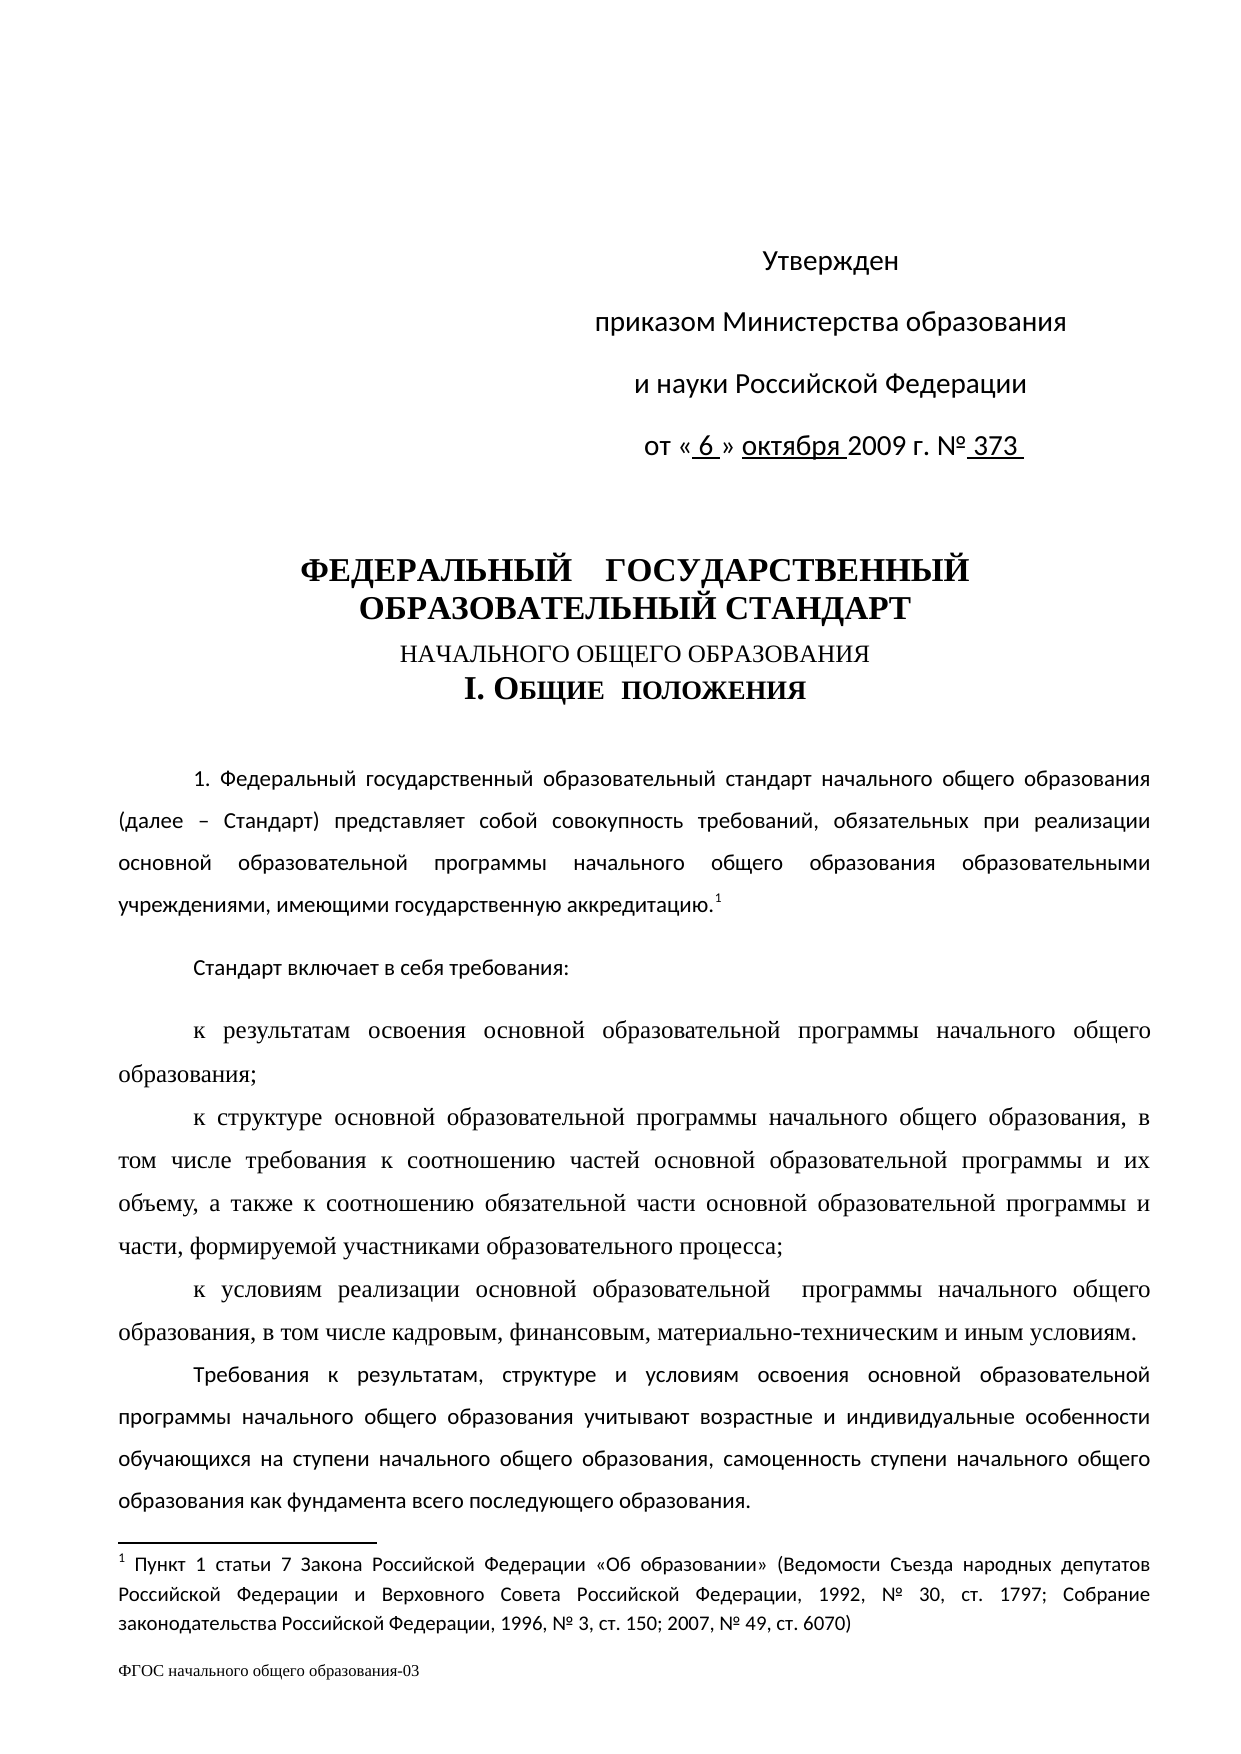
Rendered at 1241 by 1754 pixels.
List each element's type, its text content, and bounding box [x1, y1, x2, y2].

text к условиям реализации основной образовательной программы начального общего образования, в том числе кадровым, финансовым, материально-техническим и иным условиям. [118, 1274, 1152, 1346]
text 1. Федеральный государственный образовательный стандарт начального общего образования (далее – Стандарт) представляет собой совокупность требований, обязательных при реализации основной образовательной программы начального общего образования образовательными учреждениями, имеющими государственную аккредитацию. [118, 764, 1152, 918]
text НАЧАЛЬНОГО ОБЩЕГО ОБРАЗОВАНИЯ [118, 639, 1152, 668]
text к структуре основной образовательной программы начального общего образования, в том числе требования к соотношению частей основной образовательной программы и их объему, а также к соотношению обязательной части основной образовательной программы и части, формируемой участниками образовательного процесса; [118, 1102, 1152, 1260]
text ФЕДЕРАЛЬНЫЙ ГОСУДАРСТВЕННЫЙ ОБРАЗОВАТЕЛЬНЫЙ СТАНДАРТ [118, 550, 1152, 627]
subtitle I. Общие положения [118, 668, 1152, 706]
text Требования к результатам, структуре и условиям освоения основной образовательной программы начального общего образования учитывают возрастные и индивидуальные особенности обучающихся на ступени начального общего образования, самоценность ступени начального общего образования как фундамента всего последующего образования. [118, 1361, 1152, 1514]
text к результатам освоения основной образовательной программы начального общего образования; [118, 1016, 1152, 1087]
table_header Утвержден приказом Министерства образования и науки Российской Федерации от « 6 » октября . № 373 [568, 242, 1093, 550]
text Стандарт включает в себя требования: [118, 953, 1152, 981]
